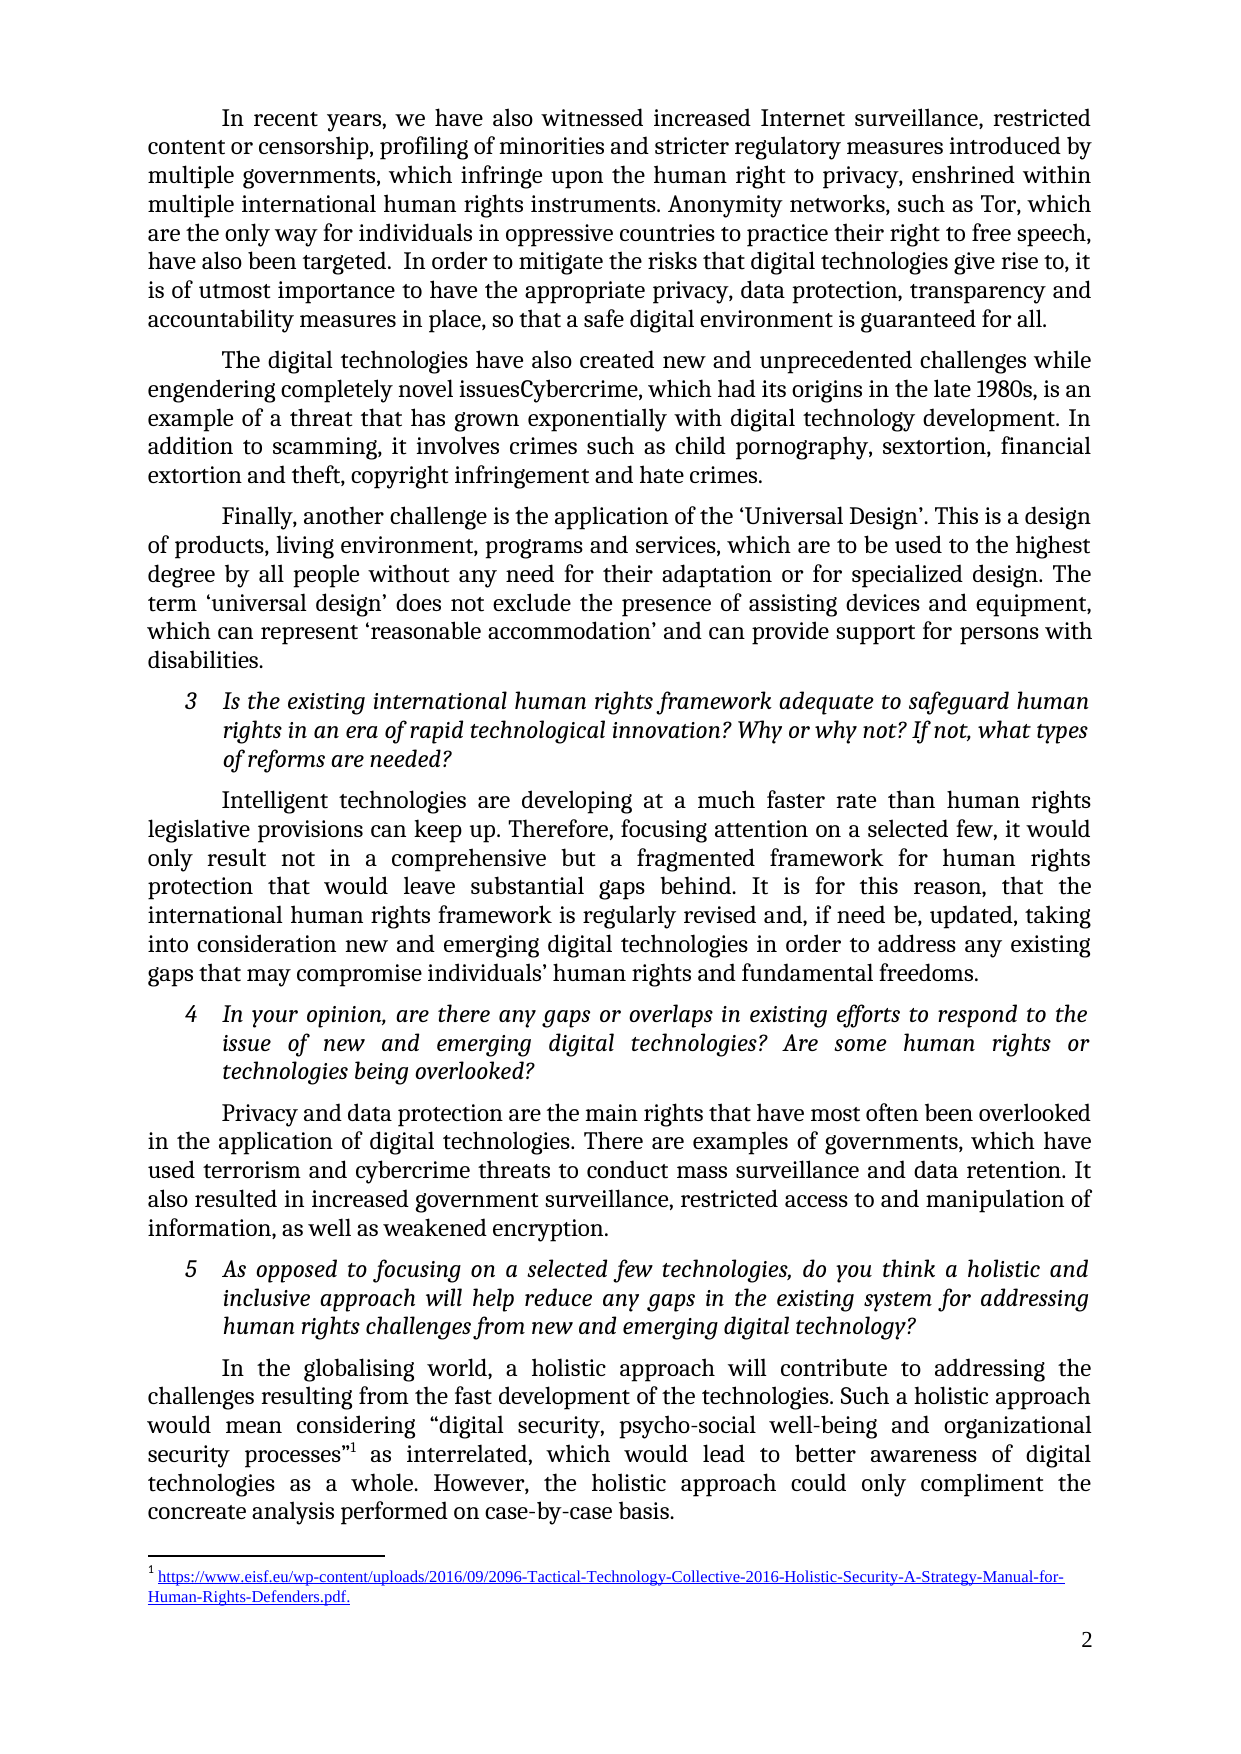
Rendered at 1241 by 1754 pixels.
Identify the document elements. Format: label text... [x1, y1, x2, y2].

text Finally, another challenge is the application of the ‘Universal Design’. This is a design of products, living environment, programs and services, which are to be used to the highest degree by all people without any need for their adaptation or for specialized design. The term ‘universal design’ does not exclude the presence of assisting devices and equipment, which can represent ‘reasonable accommodation’ and can provide support for persons with disabilities. [148, 502, 1093, 675]
text Privacy and data protection are the main rights that have most often been overlooked in the application of digital technologies. There are examples of governments, which have used terrorism and cybercrime threats to conduct mass surveillance and data retention. It also resulted in increased government surveillance, restricted access to and manipulation of information, as well as weakened encryption. [148, 1098, 1093, 1242]
list In your opinion, are there any gaps or overlaps in existing efforts to respond to the issue of new and emerging digital technologies? Are some human rights or technologies being overlooked? [185, 1000, 1093, 1086]
text In the globalising world, a holistic approach will contribute to addressing the challenges resulting from the fast development of the technologies. Such a holistic approach would mean considering “digital security, psycho-social well-being and organizational security processes” as interrelated, which would lead to better awareness of digital technologies as a whole. However, the holistic approach could only compliment the concreate analysis performed on case-by-case basis. [148, 1353, 1093, 1526]
text Intelligent technologies are developing at a much faster rate than human rights legislative provisions can keep up. Therefore, focusing attention on a selected few, it would only result not in a comprehensive but a fragmented framework for human rights protection that would leave substantial gaps behind. It is for this reason, that the international human rights framework is regularly revised and, if need be, updated, taking into consideration new and emerging digital technologies in order to address any existing gaps that may compromise individuals’ human rights and fundamental freedoms. [148, 786, 1093, 987]
list As opposed to focusing on a selected few technologies, do you think a holistic and inclusive approach will help reduce any gaps in the existing system for addressing human rights challenges from new and emerging digital technology? [185, 1255, 1093, 1341]
text The digital technologies have also created new and unprecedented challenges while engendering completely novel issuesCybercrime, which had its origins in the late 1980s, is an example of a threat that has grown exponentially with digital technology development. In addition to scamming, it involves crimes such as child pornography, sextortion, financial extortion and theft, copyright infringement and hate crimes. [148, 346, 1093, 490]
list Is the existing international human rights framework adequate to safeguard human rights in an era of rapid technological innovation? Why or why not? If not, what types of reforms are needed? [185, 687, 1093, 773]
text In recent years, we have also witnessed increased Internet surveillance, restricted content or censorship, profiling of minorities and stricter regulatory measures introduced by multiple governments, which infringe upon the human right to privacy, enshrined within multiple international human rights instruments. Anonymity networks, such as Tor, which are the only way for individuals in oppressive countries to practice their right to free speech, have also been targeted. In order to mitigate the risks that digital technologies give rise to, it is of utmost importance to have the appropriate privacy, data protection, transparency and accountability measures in place, so that a safe digital environment is guaranteed for all. [148, 103, 1093, 333]
